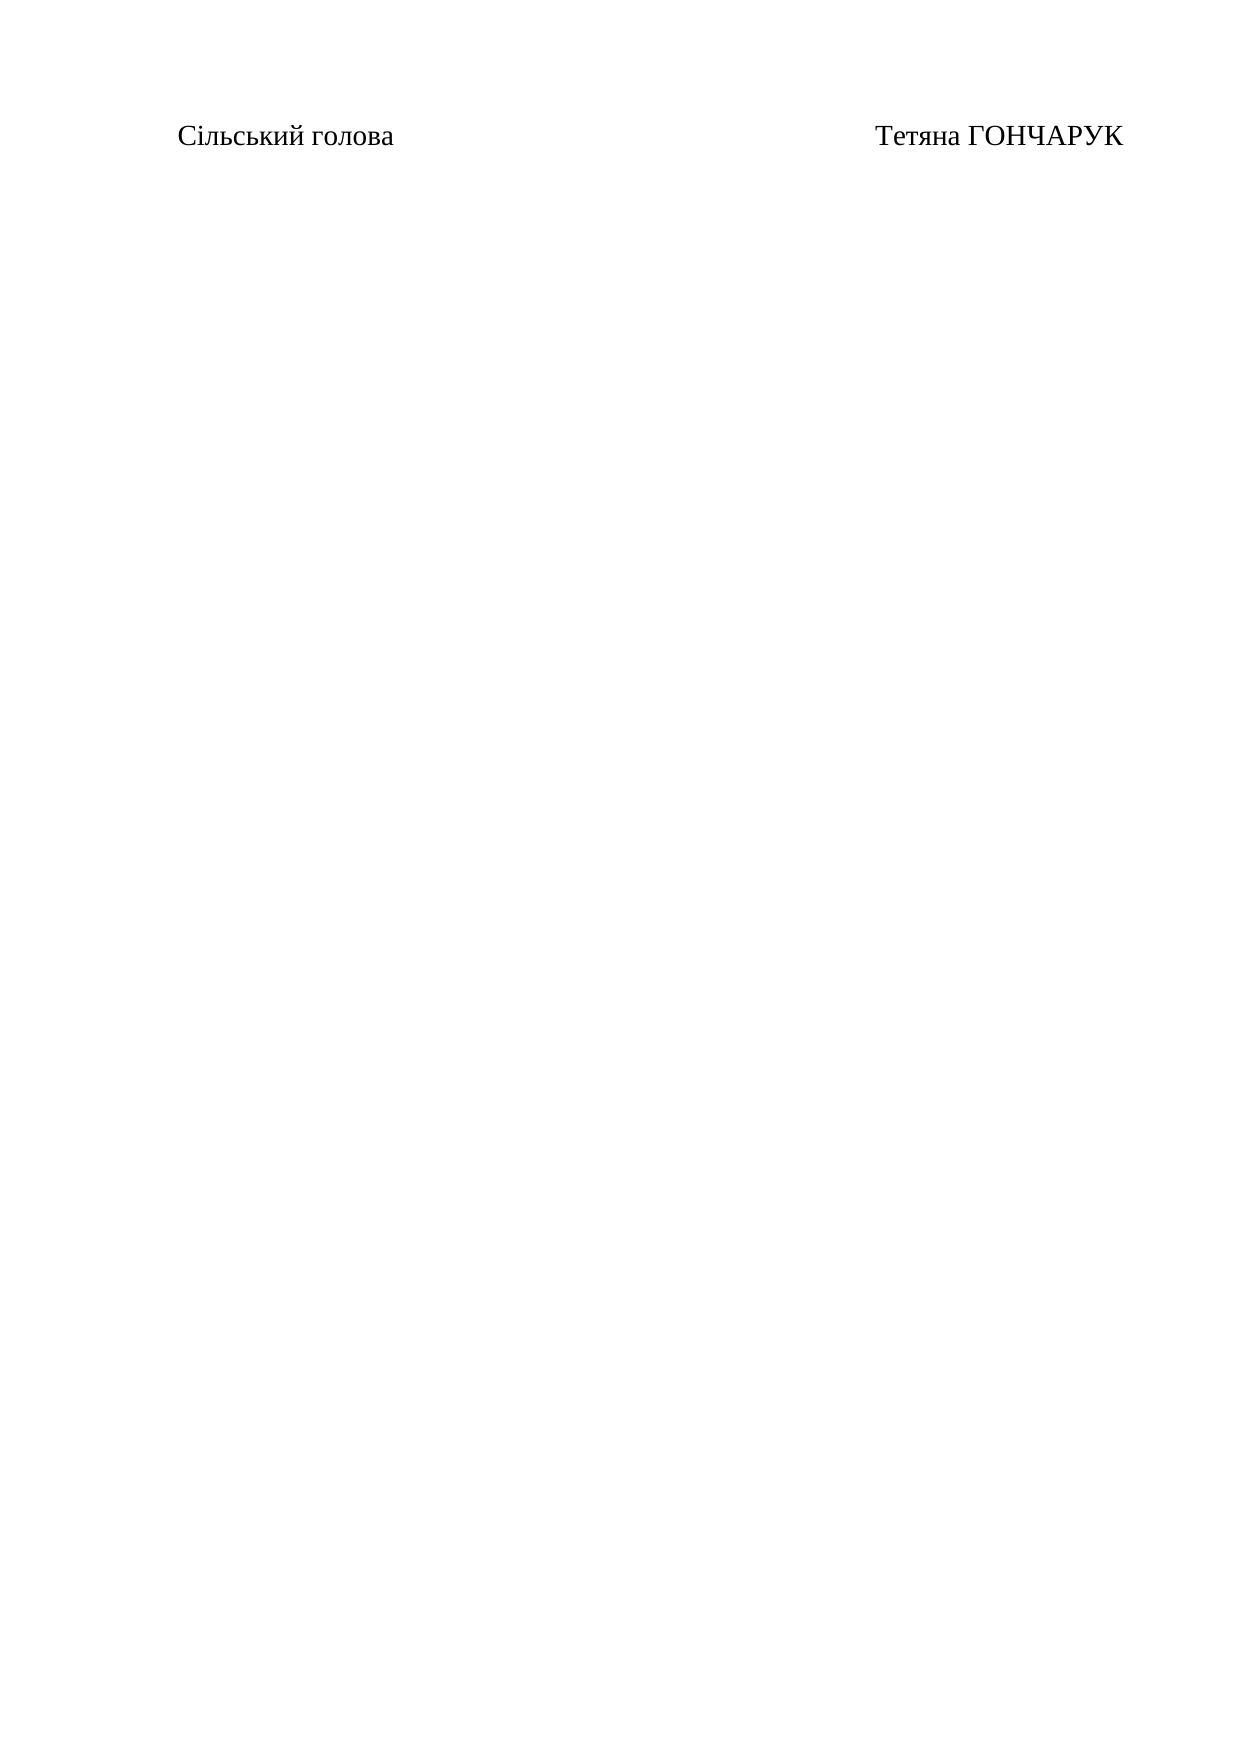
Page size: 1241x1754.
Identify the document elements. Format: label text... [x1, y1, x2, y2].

text Сільський голова Тетяна ГОНЧАРУК [177, 118, 1181, 152]
